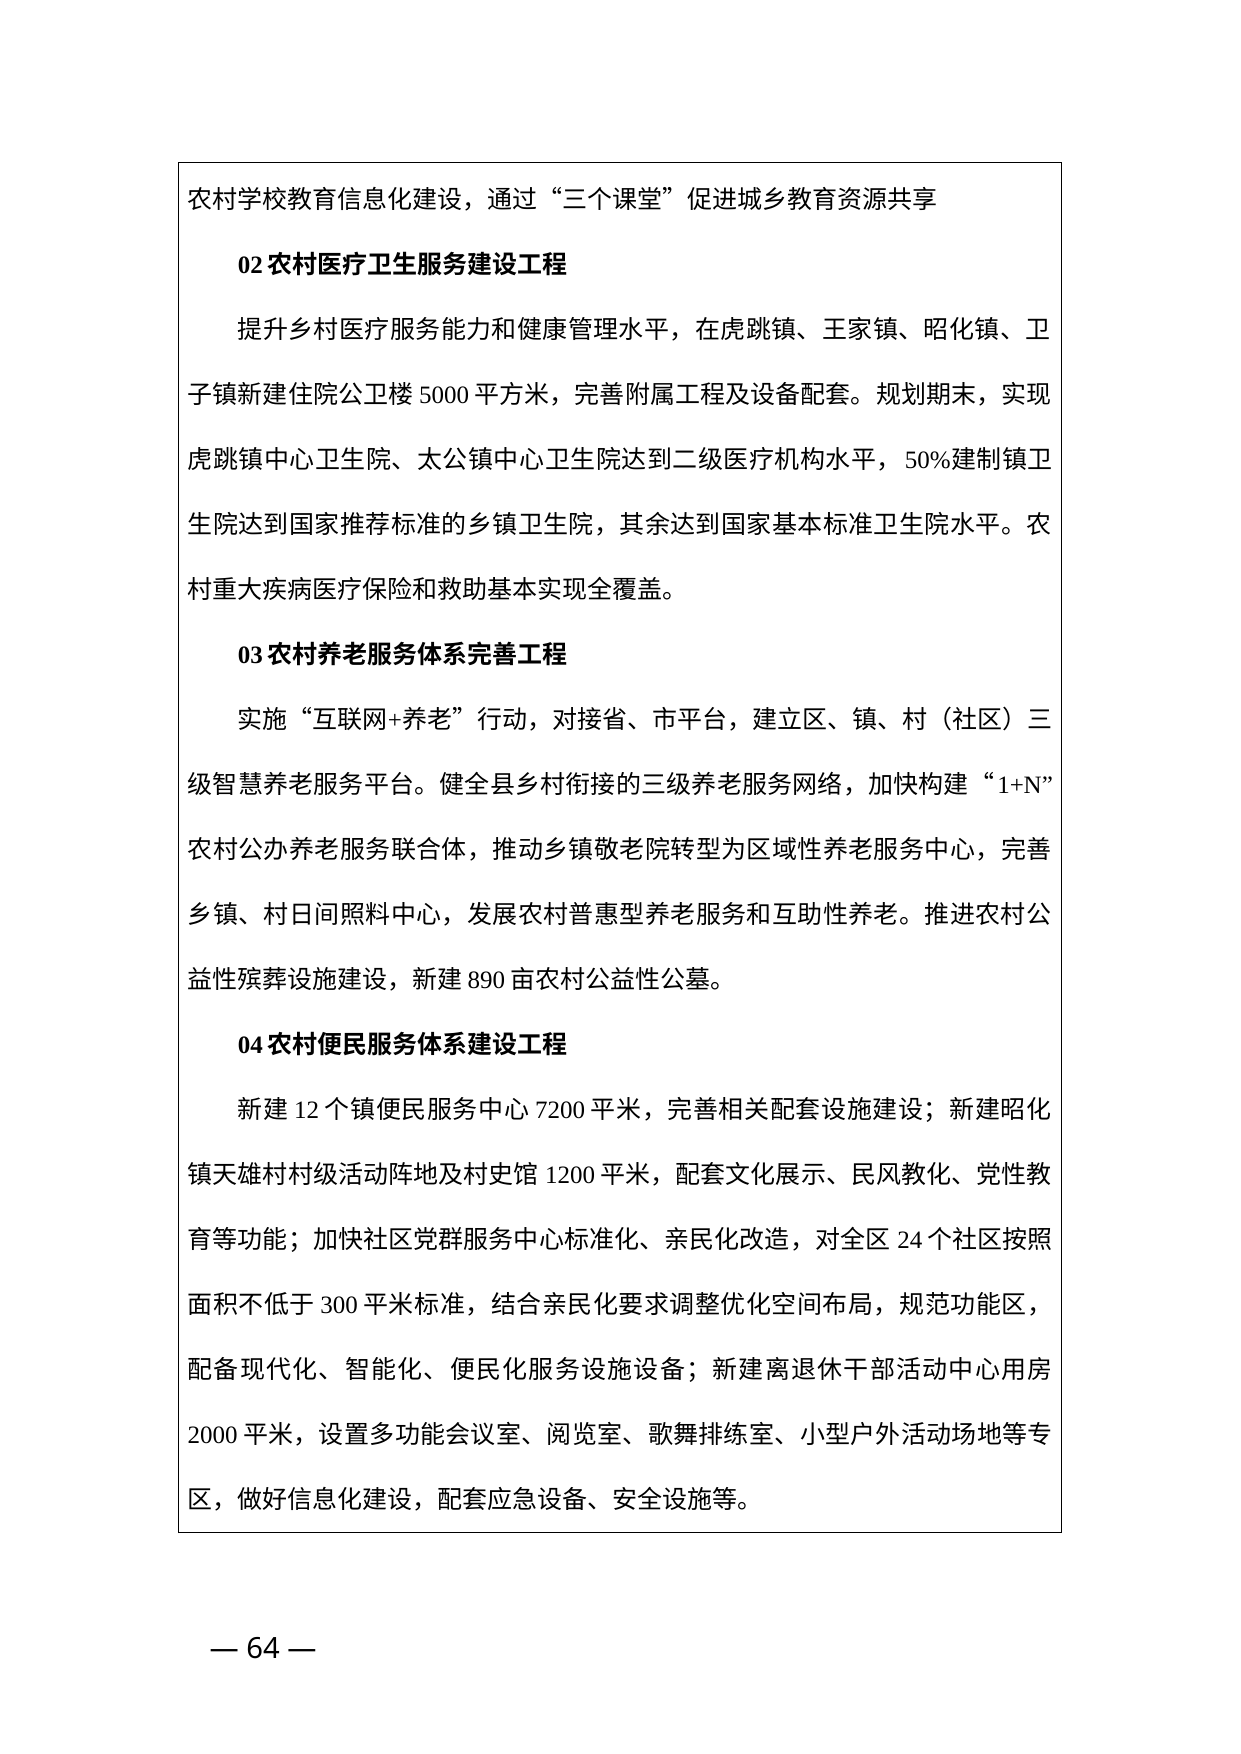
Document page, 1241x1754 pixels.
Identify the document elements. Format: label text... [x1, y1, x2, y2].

text 03农村养老服务体系完善工程 [187, 620, 1053, 685]
text 04农村便民服务体系建设工程 [187, 1010, 1053, 1072]
text 新建12个镇便民服务中心7200平米，完善相关配套设施建设；新建昭化镇天雄村村级活动阵地及村史馆1200平米，配套文化展示、民风教化、党性教育等功能；加快社区党群服务中心标准化、亲民化改造，对全区24个社区按照面积不低于300平米标准，结合亲民化要求调整优化空间布局，规范功能区，配备现代化、智能化、便民化服务设施设备；新建离退休干部活动中心用房2000平米，设置多功能会议室、阅览室、歌舞排练室、小型户外活动场地等专区，做好信息化建设，配套应急设备、安全设施等。 [179, 1072, 1061, 1532]
text 提升乡村医疗服务能力和健康管理水平，在虎跳镇、王家镇、昭化镇、卫子镇新建住院公卫楼5000平方米，完善附属工程及设备配套。规划期末，实现虎跳镇中心卫生院、太公镇中心卫生院达到二级医疗机构水平，50%建制镇卫生院达到国家推荐标准的乡镇卫生院，其余达到国家基本标准卫生院水平。农村重大疾病医疗保险和救助基本实现全覆盖。 [187, 295, 1053, 620]
text 02农村医疗卫生服务建设工程 [187, 230, 1053, 295]
text 实施“互联网+养老”行动，对接省、市平台，建立区、镇、村（社区）三级智慧养老服务平台。健全县乡村衔接的三级养老服务网络，加快构建“1+N”农村公办养老服务联合体，推动乡镇敬老院转型为区域性养老服务中心，完善乡镇、村日间照料中心，发展农村普惠型养老服务和互助性养老。推进农村公益性殡葬设施建设，新建890亩农村公益性公墓。 [187, 685, 1053, 1010]
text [179, 163, 1061, 230]
